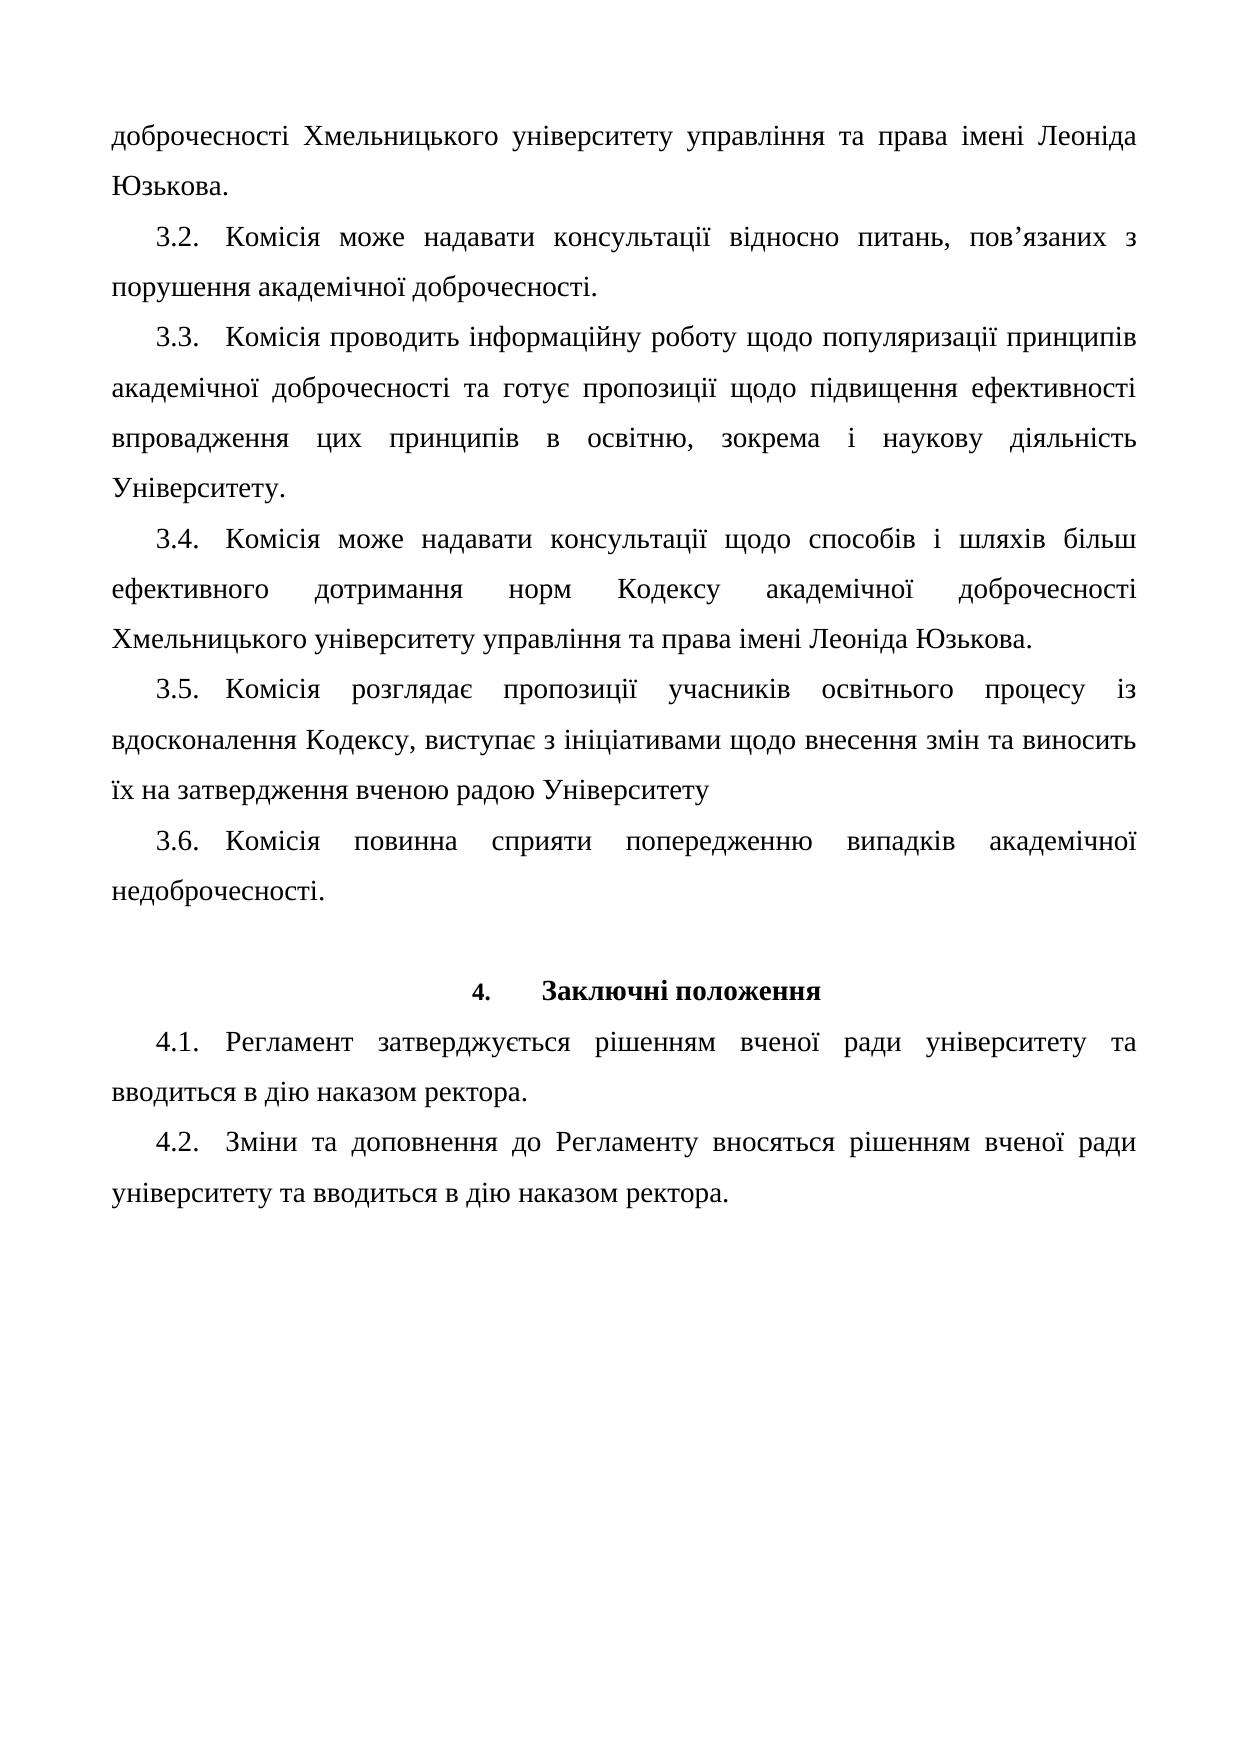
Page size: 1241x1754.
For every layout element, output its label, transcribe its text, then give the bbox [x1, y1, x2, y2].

list Зміни та доповнення до Регламенту вносяться рішенням вченої ради університету та вводиться в дію наказом ректора. [111, 1124, 1138, 1208]
list Комісія може надавати консультації відносно питань, пов’язаних з порушення академічної доброчесності. [111, 219, 1138, 303]
list Комісія розглядає пропозиції учасників освітнього процесу із вдосконалення Кодексу, виступає з ініціативами щодо внесення змін та виносить їх на затвердження вченою радою Університету [111, 672, 1138, 806]
list Комісія проводить інформаційну роботу щодо популяризації принципів академічної доброчесності та готує пропозиції щодо підвищення ефективності впровадження цих принципів в освітню, зокрема і наукову діяльність Університету. [111, 319, 1138, 504]
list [111, 118, 1138, 202]
list Комісія може надавати консультації щодо способів і шляхів більш ефективного дотримання норм Кодексу академічної доброчесності Хмельницького університету управління та права імені Леоніда Юзькова. [111, 521, 1138, 655]
list Комісія повинна сприяти попередженню випадків академічної недоброчесності. [111, 823, 1138, 906]
list Регламент затверджується рішенням вченої ради університету та вводиться в дію наказом ректора. [111, 1024, 1138, 1108]
list Заключні положення [111, 973, 1138, 1007]
